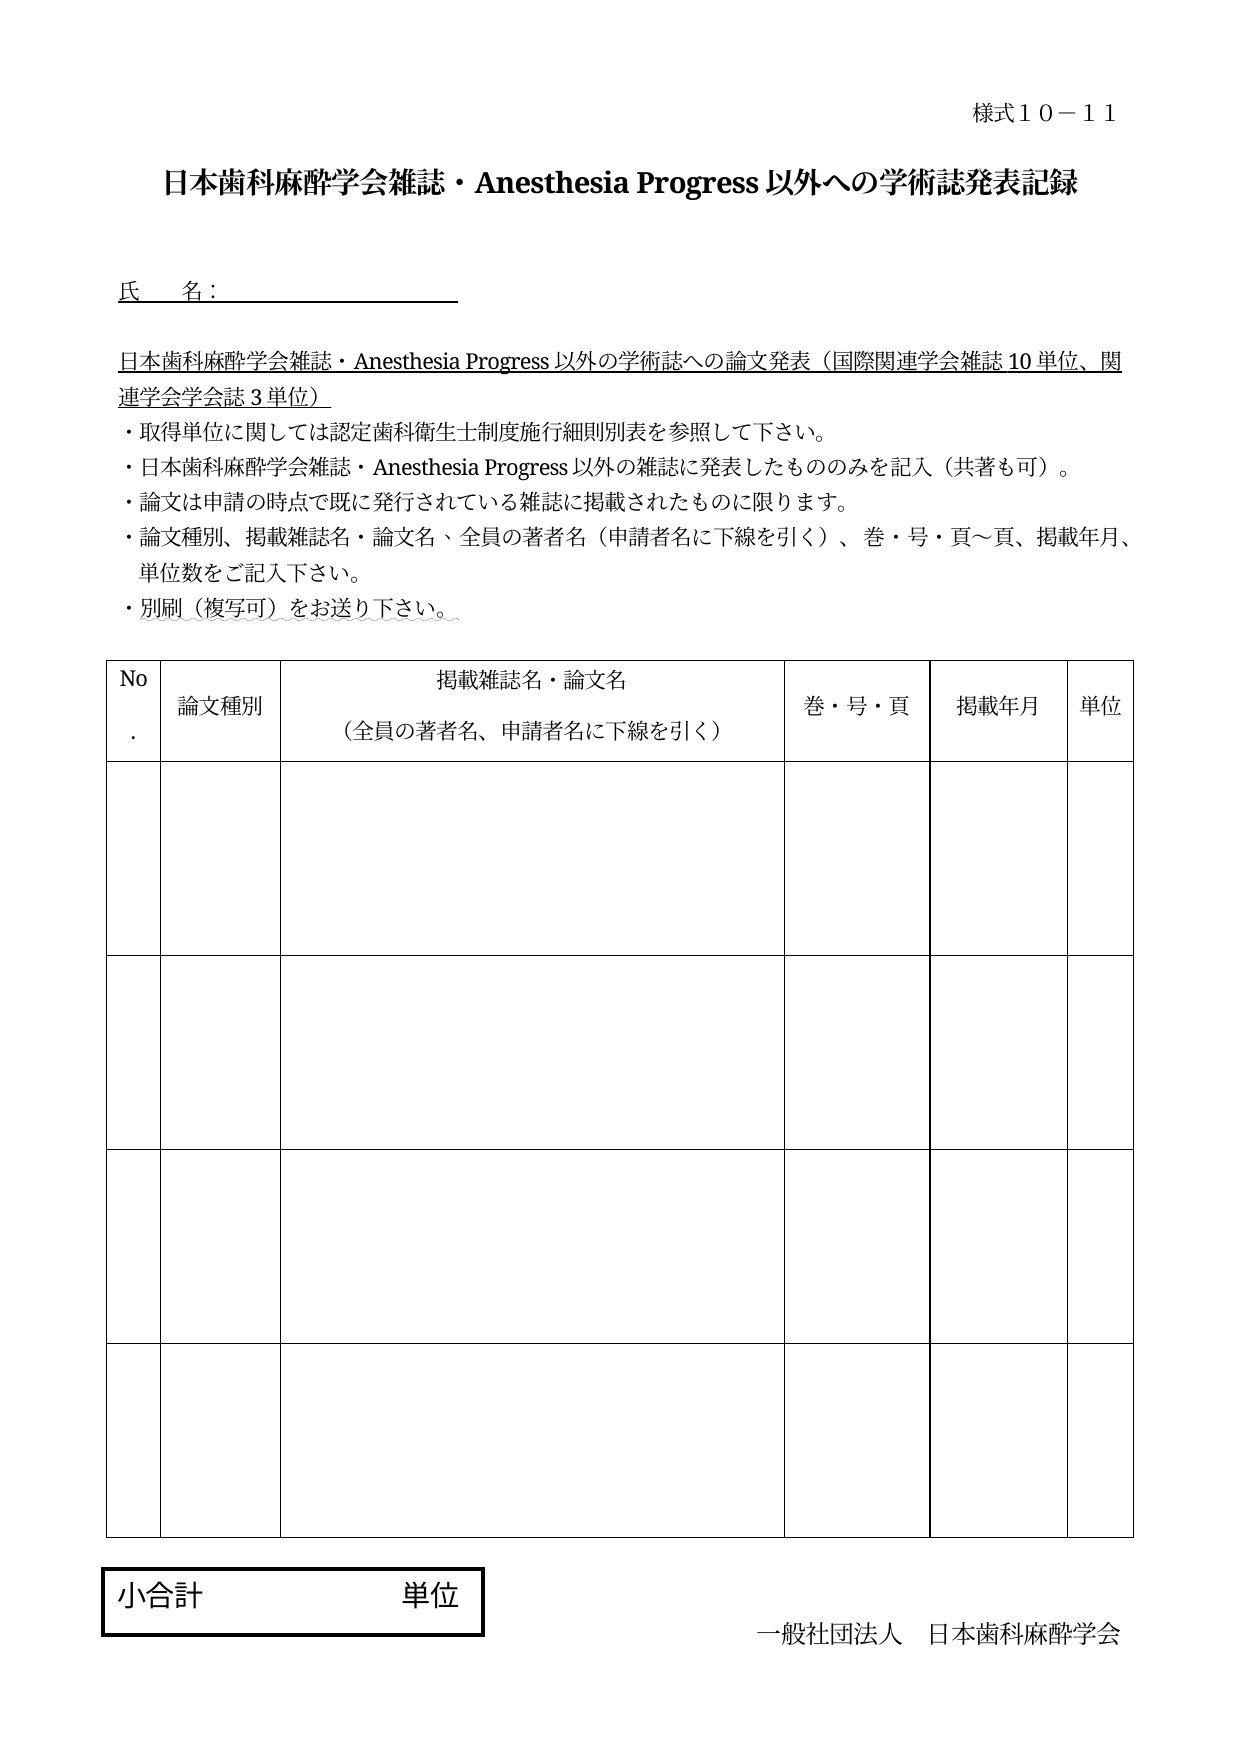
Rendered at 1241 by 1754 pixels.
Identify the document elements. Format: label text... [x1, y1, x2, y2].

text 日本歯科麻酔学会雑誌・Anesthesia Progress以外の学術誌への論文発表（国際関連学会雑誌10単位、関連学会学会誌3単位） [118, 373, 1122, 413]
table_cell [161, 1344, 280, 1537]
text ・別刷（複写可）をお送り下さい。 [118, 589, 1122, 624]
table_header 巻・号・頁 [785, 661, 929, 761]
table_header 掲載年月 [931, 661, 1067, 761]
table_cell [161, 762, 280, 955]
text 日本歯科麻酔学会雑誌・Anesthesia Progress以外への学術誌発表記録 [118, 146, 1122, 216]
table_cell [1068, 1344, 1133, 1537]
table_header 単位 [1068, 661, 1133, 761]
table_cell [107, 956, 160, 1149]
table_cell [281, 1150, 784, 1343]
table_header No. [107, 661, 160, 761]
table_cell [785, 1150, 929, 1343]
table_cell [161, 1150, 280, 1343]
table_cell [1068, 956, 1133, 1149]
table_cell [785, 762, 929, 955]
text ・日本歯科麻酔学会雑誌・Anesthesia Progress以外の雑誌に発表したもののみを記入（共著も可）。 [118, 448, 1122, 483]
text ・論文種別、掲載雑誌名・論文名、全員の著者名（申請者名に下線を引く）、巻・号・頁～頁、掲載年月、単位数をご記入下さい。 [118, 519, 1122, 589]
text 日本歯科麻酔学会雑誌・Anesthesia Progress以外の学術誌への論文発表（国際関連学会雑誌10単位、関連学会学会誌3単位） [118, 343, 1122, 371]
text ・取得単位に関しては認定歯科衛生士制度施行細則別表を参照して下さい。 [118, 413, 1122, 448]
text ・論文は申請の時点で既に発行されている雑誌に掲載されたものに限ります。 [118, 483, 1122, 519]
text 氏 名： [118, 272, 1122, 307]
table_cell [161, 956, 280, 1149]
table_cell [107, 1150, 160, 1343]
table_cell [281, 956, 784, 1149]
table_cell [785, 956, 929, 1149]
table_cell [107, 1344, 160, 1537]
table_header 掲載雑誌名・論文名 （全員の著者名、申請者名に下線を引く） [281, 661, 784, 761]
table_cell [931, 1150, 1067, 1343]
table_cell [931, 956, 1067, 1149]
table_cell [281, 762, 784, 955]
table_cell [1068, 762, 1133, 955]
text 様式１０－１１ [118, 95, 1122, 130]
table_cell [1068, 1150, 1133, 1343]
table_cell [931, 762, 1067, 955]
table_cell [281, 1344, 784, 1537]
table_cell [107, 762, 160, 955]
table_cell [785, 1344, 929, 1537]
table_cell [931, 1344, 1067, 1537]
table_header 論文種別 [161, 661, 280, 761]
